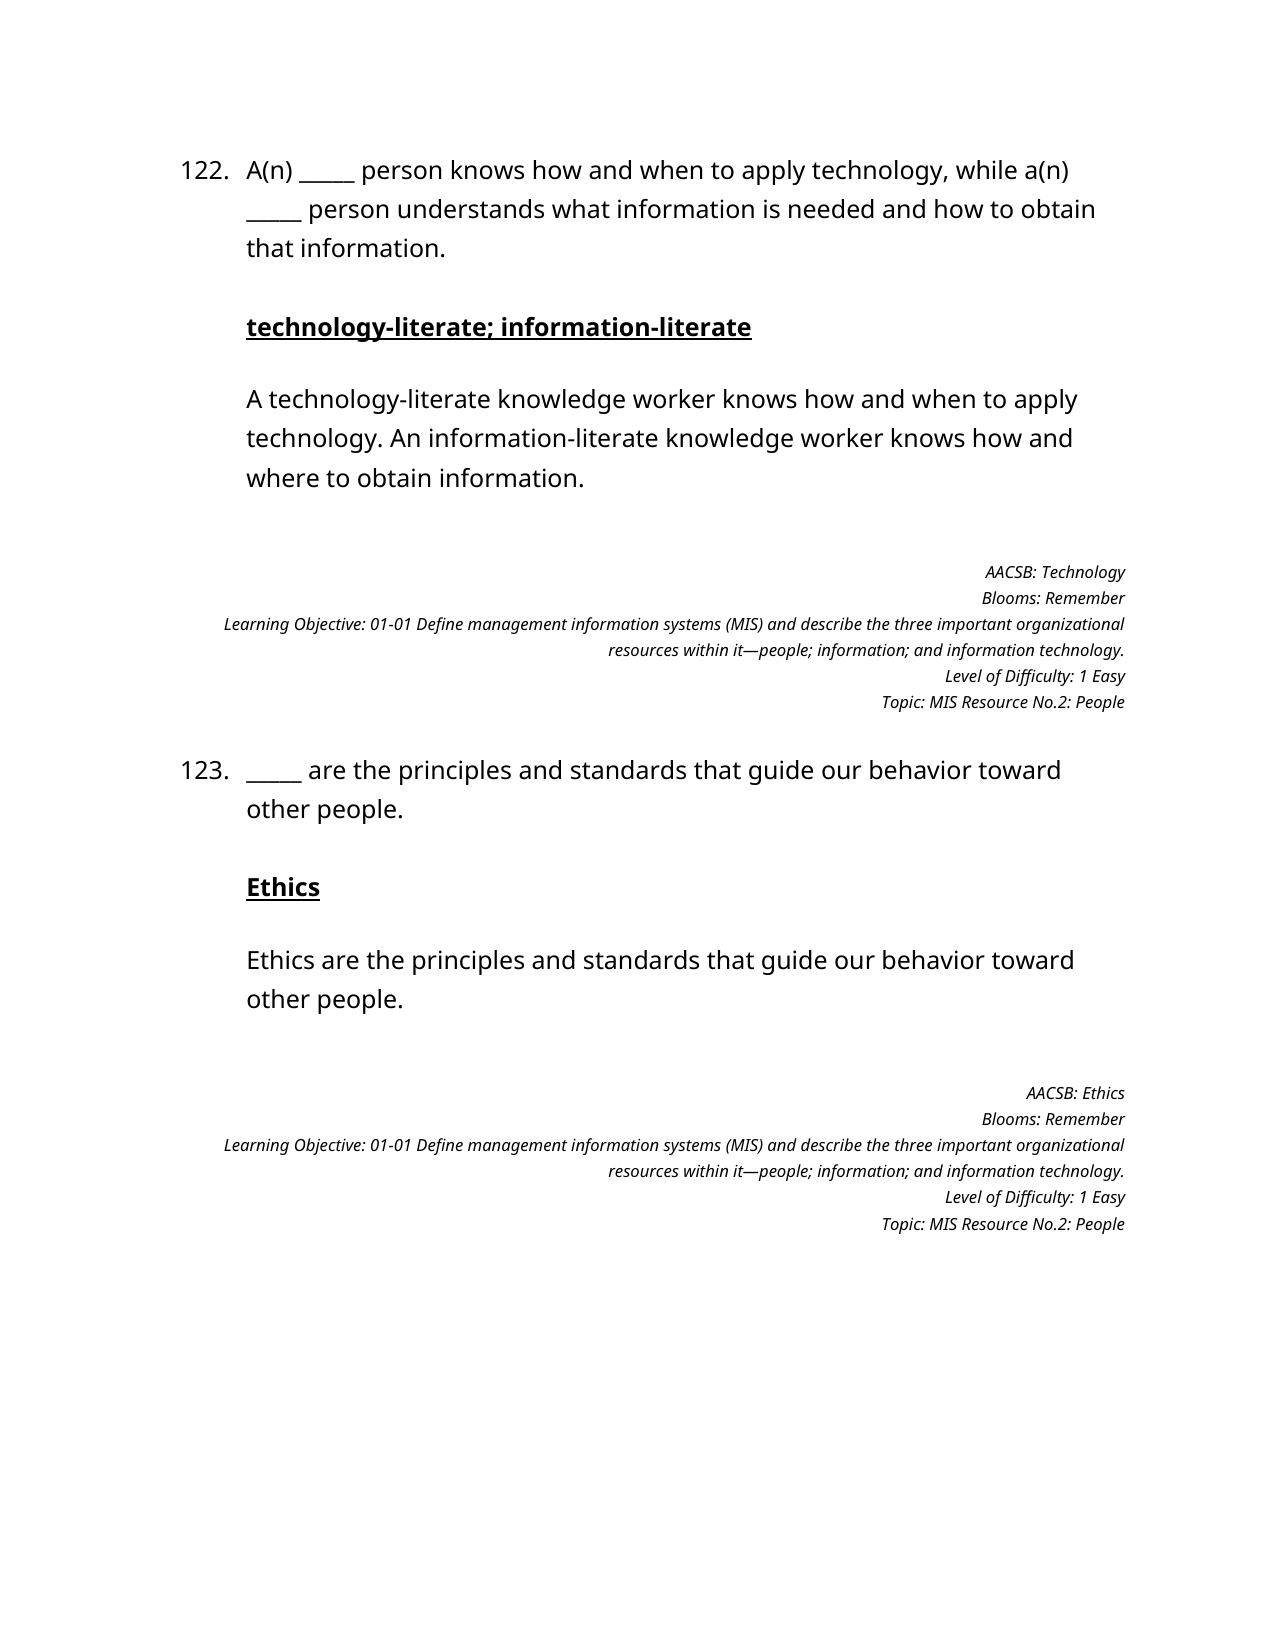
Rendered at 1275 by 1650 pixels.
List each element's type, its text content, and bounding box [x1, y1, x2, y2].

table_header _____ are the principles and standards that guide our behavior toward other people. Ethics Ethics are the principles and standards that guide our behavior toward other people. [246, 753, 1125, 1053]
table_header 123. [180, 753, 246, 1053]
table_header 122. [180, 153, 246, 531]
table_header AACSB: Technology Blooms: Remember Learning Objective: 01-01 Define management information systems (MIS) and describe the three important organizational resources within it—people; information; and information technology. Level of Difficulty: 1 Easy Topic: MIS Resource No.2: People [180, 561, 1125, 749]
table_header AACSB: Ethics Blooms: Remember Learning Objective: 01-01 Define management information systems (MIS) and describe the three important organizational resources within it—people; information; and information technology. Level of Difficulty: 1 Easy Topic: MIS Resource No.2: People [180, 1082, 1125, 1271]
table_header A(n) _____ person knows how and when to apply technology, while a(n) _____ person understands what information is needed and how to obtain that information. technology-literate; information-literate A technology-literate knowledge worker knows how and when to apply technology. An information-literate knowledge worker knows how and where to obtain information. [246, 153, 1125, 531]
